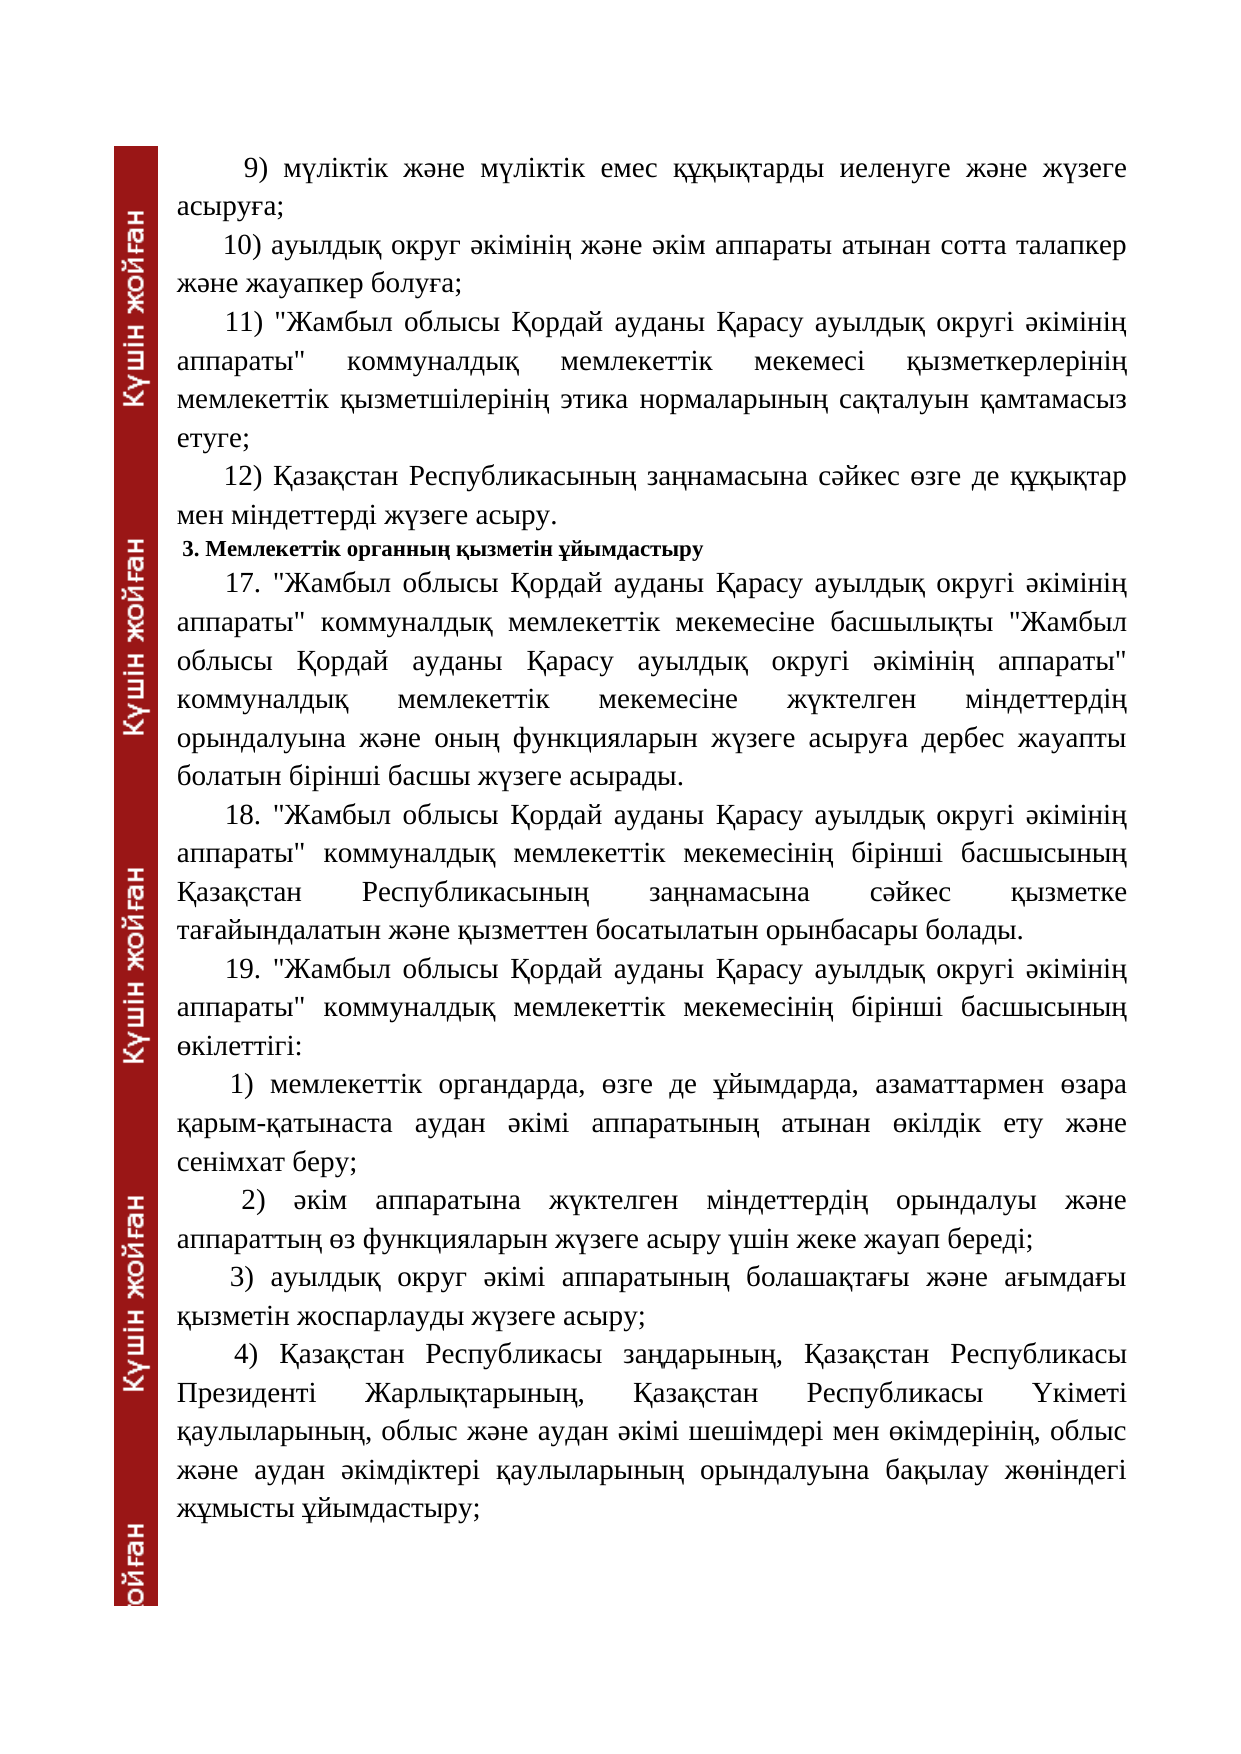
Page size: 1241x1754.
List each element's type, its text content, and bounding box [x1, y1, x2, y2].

text 17. "Жамбыл облысы Қордай ауданы Қарасу ауылдық округі әкімінің аппараты" коммуналдық мемлекеттік мекемесіне басшылықты "Жамбыл облысы Қордай ауданы Қарасу ауылдық округі әкімінің аппараты" коммуналдық мемлекеттік мекемесіне жүктелген міндеттердің орындалуына және оның функцияларын жүзеге асыруға дербес жауапты болатын бірінші басшы жүзеге асырады. [112, 566, 1128, 792]
picture [114, 299, 158, 304]
text 1) мемлекеттік органдарда, өзге де ұйымдарда, азаматтармен өзара қарым-қатынаста аудан әкімі аппаратының атынан өкілдік ету және сенімхат беру; [112, 1067, 1128, 1177]
text 19. "Жамбыл облысы Қордай ауданы Қарасу ауылдық округі әкімінің аппараты" коммуналдық мемлекеттік мекемесінің бірінші басшысының өкілеттігі: [112, 951, 1128, 1062]
picture [114, 1062, 158, 1067]
text 18. "Жамбыл облысы Қордай ауданы Қарасу ауылдық округі әкімінің аппараты" коммуналдық мемлекеттік мекемесінің бірінші басшысының Қазақстан Республикасының заңнамасына сәйкес қызметке тағайындалатын және қызметтен босатылатын орынбасары болады. [112, 797, 1128, 946]
picture [114, 1524, 158, 1606]
picture [114, 792, 158, 797]
picture [114, 453, 158, 458]
picture [114, 530, 158, 535]
picture [114, 1177, 158, 1182]
text 9) мүліктік және мүліктік емес құқықтарды иеленуге және жүзеге асыруға; [112, 150, 1128, 222]
picture [114, 1254, 158, 1259]
text 12) Қазақстан Республикасының заңнамасына сәйкес өзге де құқықтар мен міндеттерді жүзеге асыру. [112, 458, 1128, 530]
picture [114, 1331, 158, 1336]
picture [114, 146, 158, 150]
picture [114, 562, 158, 566]
picture [114, 946, 158, 951]
text 2) әкім аппаратына жүктелген міндеттердің орындалуы және аппараттың өз функцияларын жүзеге асыру үшін жеке жауап береді; [112, 1182, 1128, 1254]
text 11) "Жамбыл облысы Қордай ауданы Қарасу ауылдық округі әкімінің аппараты" коммуналдық мемлекеттік мекемесі қызметкерлерінің мемлекеттік қызметшілерінің этика нормаларының сақталуын қамтамасыз етуге; [112, 304, 1128, 453]
text 3) ауылдық округ әкімі аппаратының болашақтағы және ағымдағы қызметін жоспарлауды жүзеге асыру; [112, 1259, 1128, 1331]
text 3. Мемлекеттік органның қызметін ұйымдастыру [112, 535, 1128, 562]
text 10) ауылдық округ әкімінің және әкім аппараты атынан сотта талапкер және жауапкер болуға; [112, 227, 1128, 299]
text 4) Қазақстан Республикасы заңдарының, Қазақстан Республикасы Президенті Жарлықтарының, Қазақстан Республикасы Үкіметі қаулыларының, облыс және аудан әкімі шешімдері мен өкімдерінің, облыс және аудан әкімдіктері қаулыларының орындалуына бақылау жөніндегі жұмысты ұйымдастыру; [112, 1336, 1128, 1524]
picture [114, 222, 158, 227]
